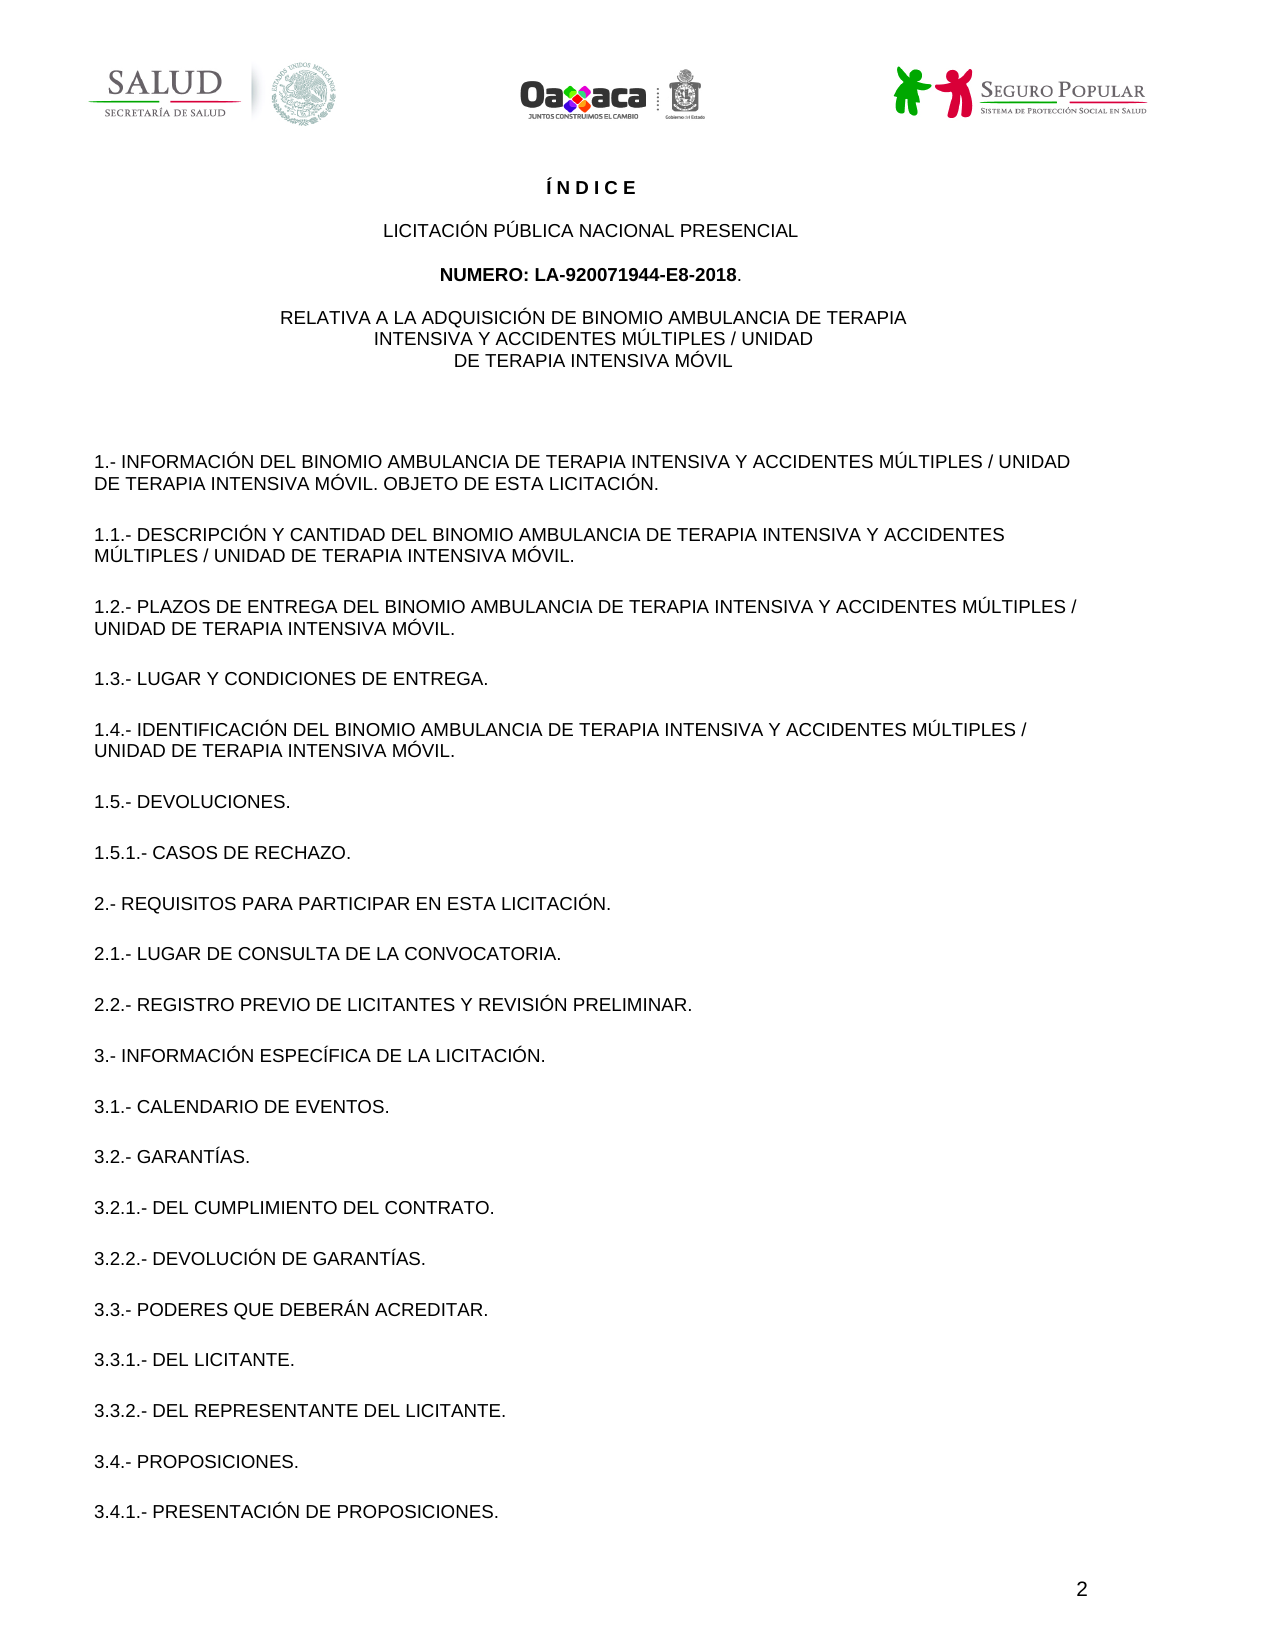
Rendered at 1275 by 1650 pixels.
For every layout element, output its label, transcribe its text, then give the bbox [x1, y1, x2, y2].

text 3.3.- PODERES QUE DEBERÁN ACREDITAR. [94, 1298, 1087, 1320]
text 3.4.- PROPOSICIONES. [94, 1451, 1087, 1472]
text Í N D I C E [94, 177, 1087, 199]
text 3.2.1.- DEL CUMPLIMIENTO DEL CONTRATO. [94, 1197, 1087, 1218]
text 1.4.- IDENTIFICACIÓN DEL BINOMIO AMBULANCIA DE TERAPIA INTENSIVA Y ACCIDENTES MÚLTIPLES / UNIDAD DE TERAPIA INTENSIVA MÓVIL. [94, 719, 1087, 762]
text LICITACIÓN PÚBLICA NACIONAL PRESENCIAL [94, 220, 1087, 242]
text 2.- REQUISITOS PARA PARTICIPAR EN ESTA LICITACIÓN. [94, 892, 1087, 914]
text 3.3.1.- DEL LICITANTE. [94, 1349, 1087, 1371]
text 1.5.1.- CASOS DE RECHAZO. [94, 842, 1087, 863]
text NUMERO: LA-920071944-E8-2018. [94, 263, 1087, 285]
text 3.4.1.- PRESENTACIÓN DE PROPOSICIONES. [94, 1501, 1087, 1523]
text 2.2.- REGISTRO PREVIO DE LICITANTES Y REVISIÓN PRELIMINAR. [94, 994, 1087, 1016]
text INTENSIVA Y ACCIDENTES MÚLTIPLES / UNIDAD [94, 328, 1093, 350]
text 3.1.- CALENDARIO DE EVENTOS. [94, 1095, 1087, 1117]
text RELATIVA A LA ADQUISICIÓN DE BINOMIO AMBULANCIA DE TERAPIA [94, 307, 1093, 328]
text 3.3.2.- DEL REPRESENTANTE DEL LICITANTE. [94, 1400, 1087, 1421]
text 1.5.- DEVOLUCIONES. [94, 791, 1087, 813]
text 2.1.- LUGAR DE CONSULTA DE LA CONVOCATORIA. [94, 943, 1087, 965]
text DE TERAPIA INTENSIVA MÓVIL [94, 350, 1087, 371]
text 1.1.- DESCRIPCIÓN Y CANTIDAD DEL BINOMIO AMBULANCIA DE TERAPIA INTENSIVA Y ACCIDENTES MÚLTIPLES / UNIDAD DE TERAPIA INTENSIVA MÓVIL. [94, 523, 1087, 567]
text 3.2.- GARANTÍAS. [94, 1146, 1087, 1168]
text 1.- INFORMACIÓN DEL BINOMIO AMBULANCIA DE TERAPIA INTENSIVA Y ACCIDENTES MÚLTIPLES / UNIDAD DE TERAPIA INTENSIVA MÓVIL. OBJETO DE ESTA LICITACIÓN. [94, 451, 1087, 494]
text 1.3.- LUGAR Y CONDICIONES DE ENTREGA. [94, 668, 1087, 689]
text 1.2.- PLAZOS DE ENTREGA DEL BINOMIO AMBULANCIA DE TERAPIA INTENSIVA Y ACCIDENTES MÚLTIPLES / UNIDAD DE TERAPIA INTENSIVA MÓVIL. [94, 596, 1087, 639]
text 3.2.2.- DEVOLUCIÓN DE GARANTÍAS. [94, 1248, 1087, 1269]
picture [77, 15, 1197, 169]
text 3.- INFORMACIÓN ESPECÍFICA DE LA LICITACIÓN. [94, 1045, 1087, 1066]
